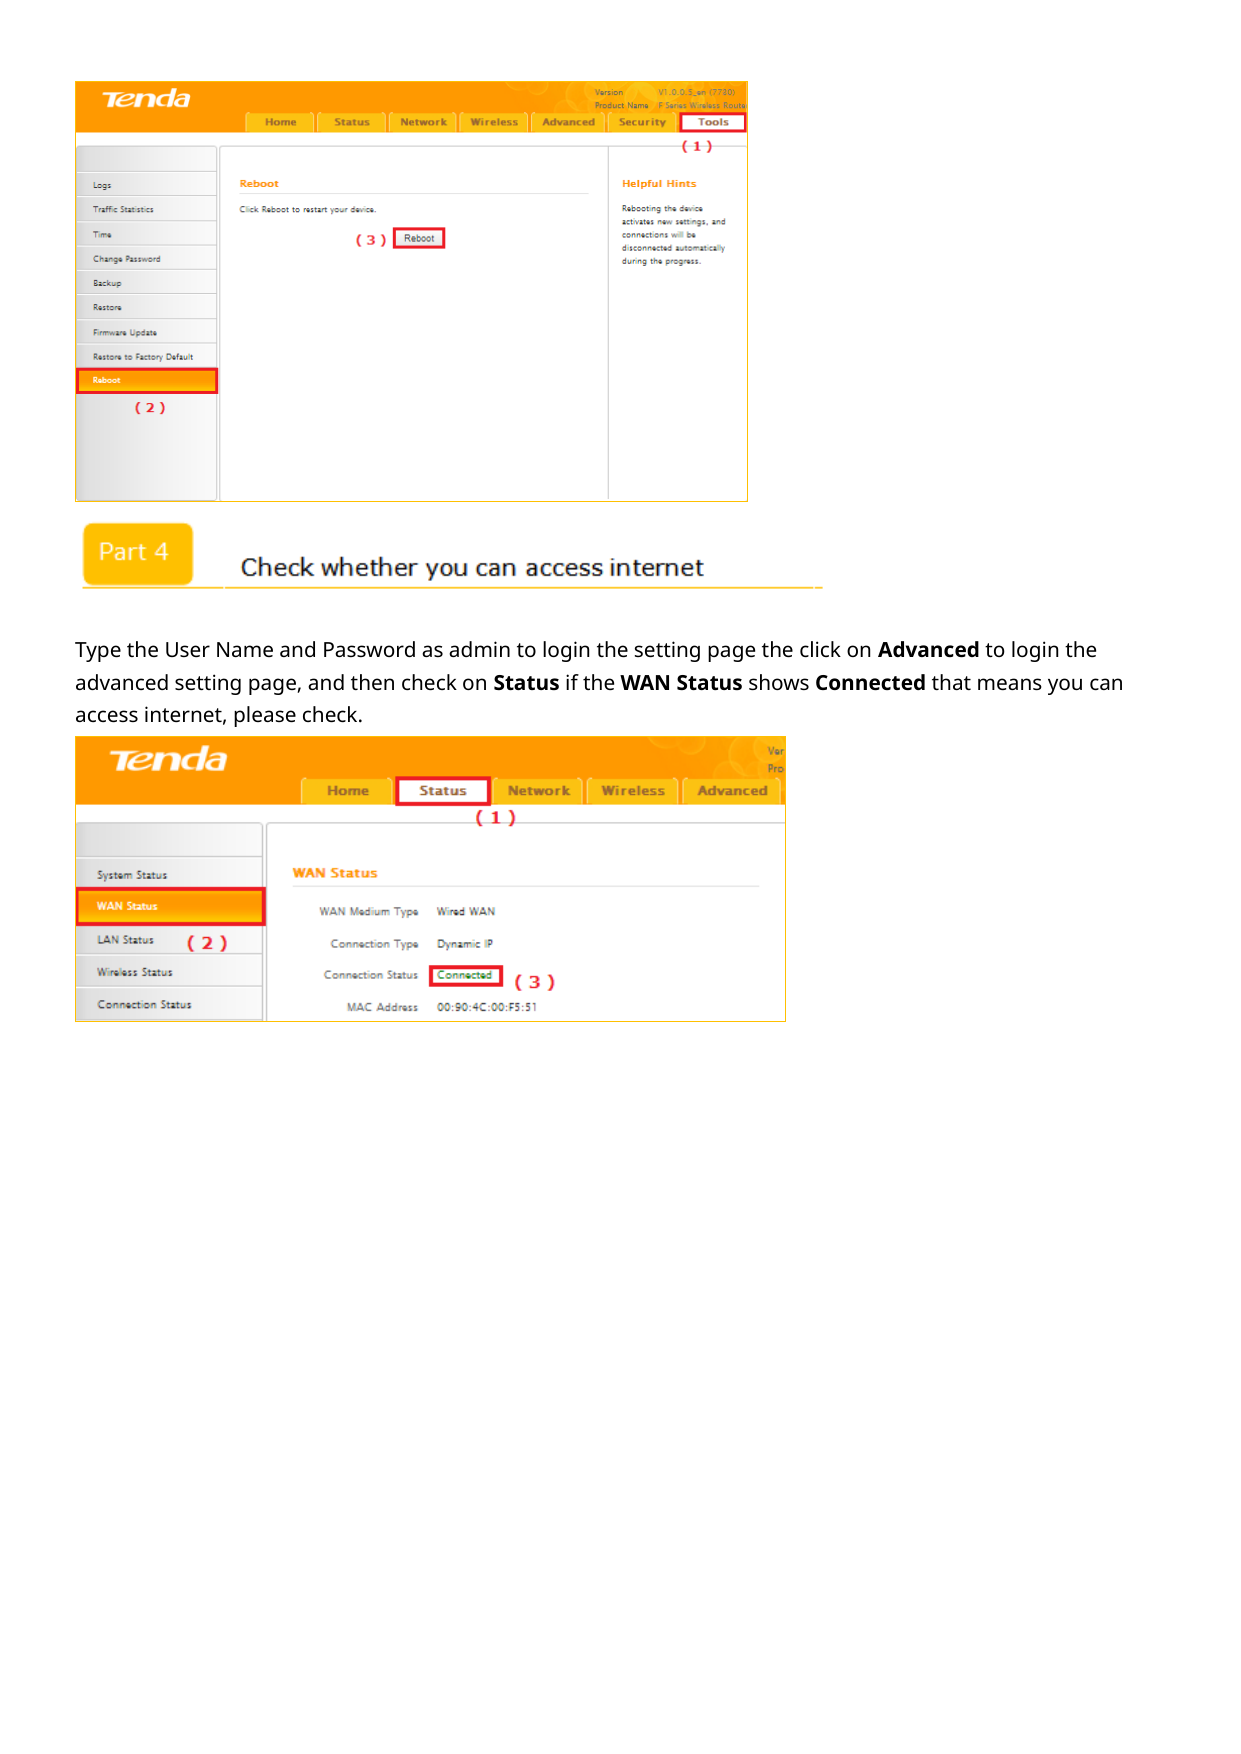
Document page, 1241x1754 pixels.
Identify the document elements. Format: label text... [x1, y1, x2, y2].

picture [76, 737, 785, 1021]
picture [76, 82, 747, 501]
picture [75, 519, 848, 600]
text Type the User Name and Password as admin to login the setting page the click on Advanced to login the advanced setting page, and then check on Status if the WAN Status shows Connected that means you can access internet, please check. [75, 633, 1165, 731]
